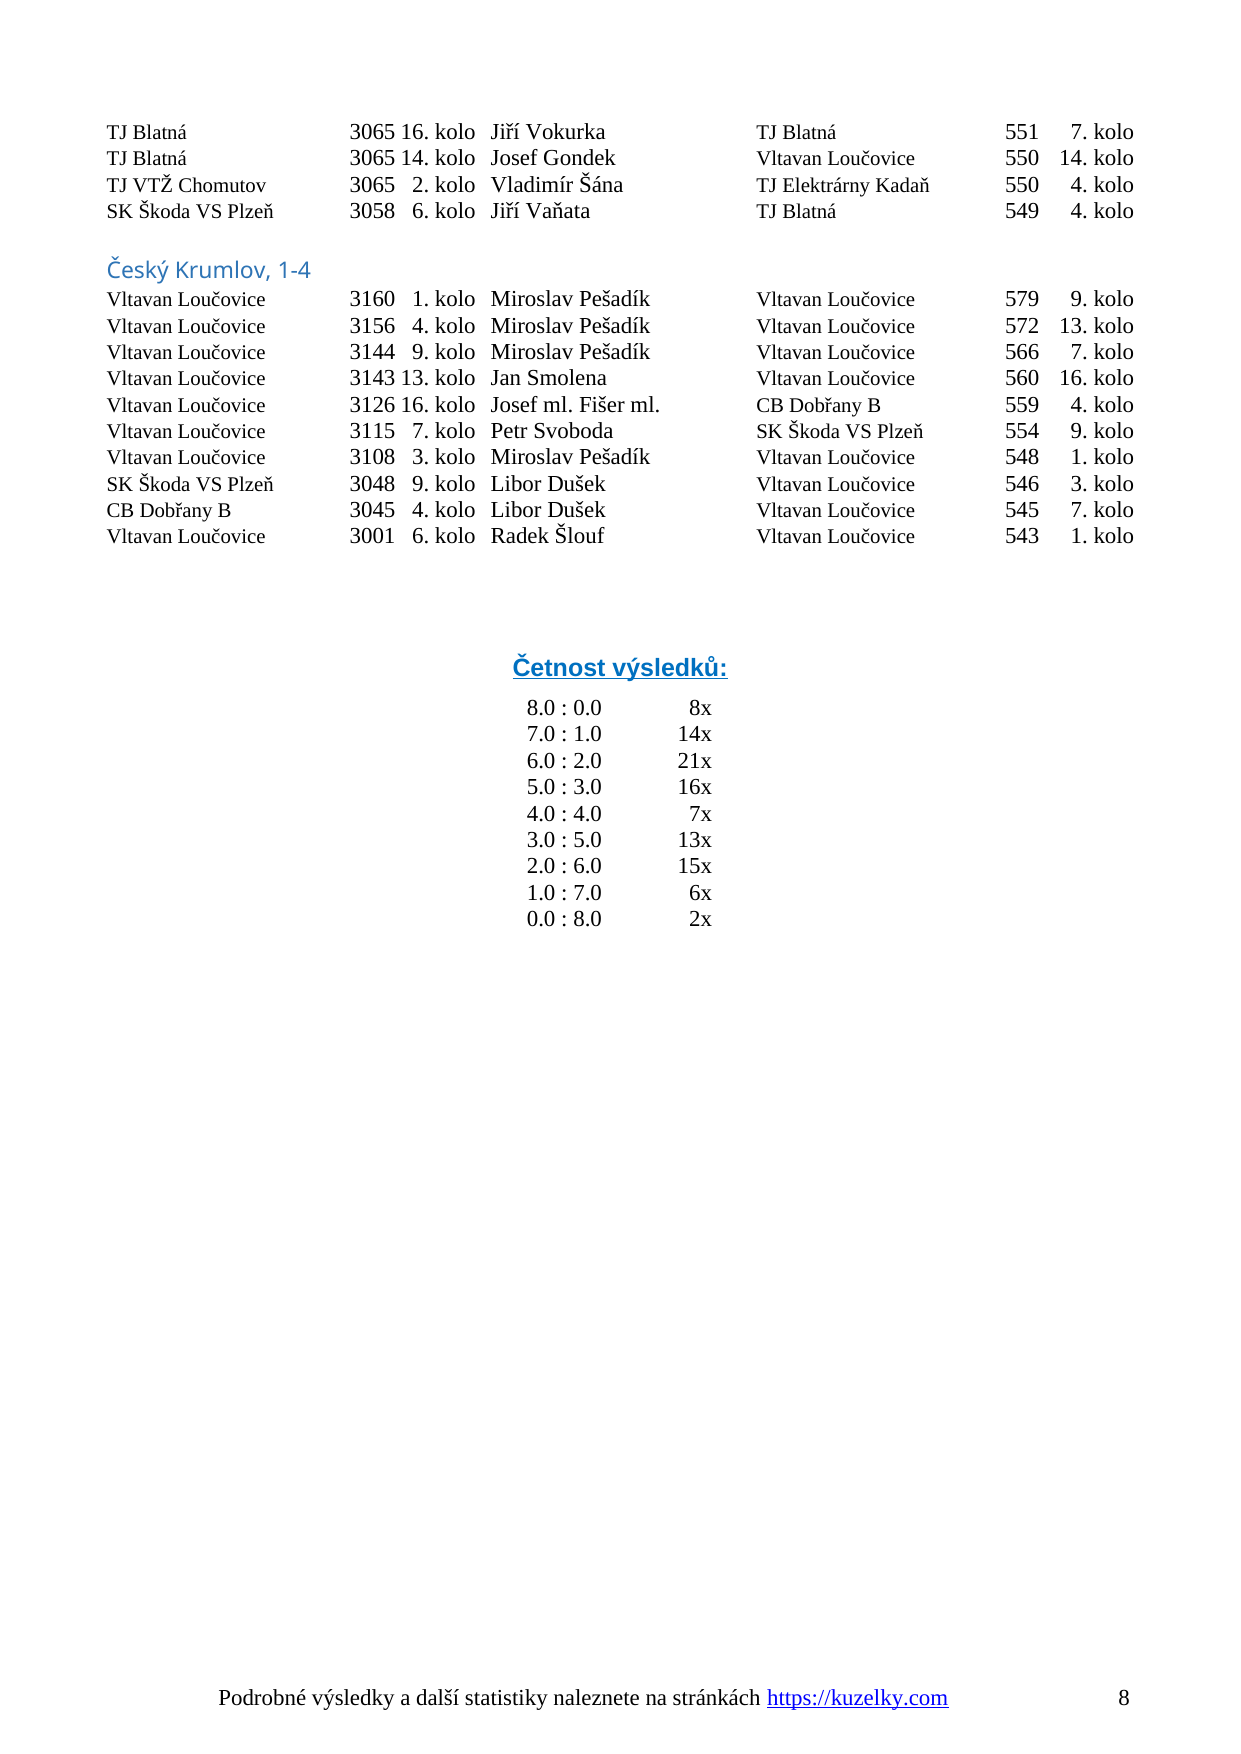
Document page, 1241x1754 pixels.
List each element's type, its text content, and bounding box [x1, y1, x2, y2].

text CB Dobřany B 3045 4. kolo Libor Dušek Vltavan Loučovice 545 7. kolo [106, 496, 1134, 522]
text Četnost výsledků: [94, 653, 1145, 682]
text 2.0 : 6.0 15x [106, 852, 1134, 879]
text 4.0 : 4.0 7x [106, 799, 1134, 826]
text Vltavan Loučovice 3144 9. kolo Miroslav Pešadík Vltavan Loučovice 566 7. kolo [106, 338, 1134, 364]
text Vltavan Loučovice 3143 13. kolo Jan Smolena Vltavan Loučovice 560 16. kolo [106, 364, 1134, 391]
text SK Škoda VS Plzeň 3048 9. kolo Libor Dušek Vltavan Loučovice 546 3. kolo [106, 470, 1134, 496]
text 5.0 : 3.0 16x [106, 773, 1134, 799]
text 3.0 : 5.0 13x [106, 826, 1134, 852]
text Vltavan Loučovice 3160 1. kolo Miroslav Pešadík Vltavan Loučovice 579 9. kolo [106, 285, 1134, 312]
text TJ Blatná 3065 14. kolo Josef Gondek Vltavan Loučovice 550 14. kolo [106, 144, 1134, 171]
text 7.0 : 1.0 14x [106, 721, 1134, 747]
text Vltavan Loučovice 3156 4. kolo Miroslav Pešadík Vltavan Loučovice 572 13. kolo [106, 312, 1134, 338]
text Vltavan Loučovice 3115 7. kolo Petr Svoboda SK Škoda VS Plzeň 554 9. kolo [106, 417, 1134, 443]
text TJ VTŽ Chomutov 3065 2. kolo Vladimír Šána TJ Elektrárny Kadaň 550 4. kolo [106, 171, 1134, 197]
text Vltavan Loučovice 3001 6. kolo Radek Šlouf Vltavan Loučovice 543 1. kolo [106, 522, 1134, 549]
text Vltavan Loučovice 3108 3. kolo Miroslav Pešadík Vltavan Loučovice 548 1. kolo [106, 443, 1134, 470]
text 1.0 : 7.0 6x [106, 879, 1134, 905]
text 8.0 : 0.0 8x [106, 694, 1134, 721]
subtitle Český Krumlov, 1-4 [106, 254, 1134, 285]
text TJ Blatná 3065 16. kolo Jiří Vokurka TJ Blatná 551 7. kolo [106, 118, 1134, 144]
text Vltavan Loučovice 3126 16. kolo Josef ml. Fišer ml. CB Dobřany B 559 4. kolo [106, 391, 1134, 417]
text SK Škoda VS Plzeň 3058 6. kolo Jiří Vaňata TJ Blatná 549 4. kolo [106, 197, 1134, 223]
text 0.0 : 8.0 2x [106, 905, 1134, 931]
text 6.0 : 2.0 21x [106, 747, 1134, 773]
